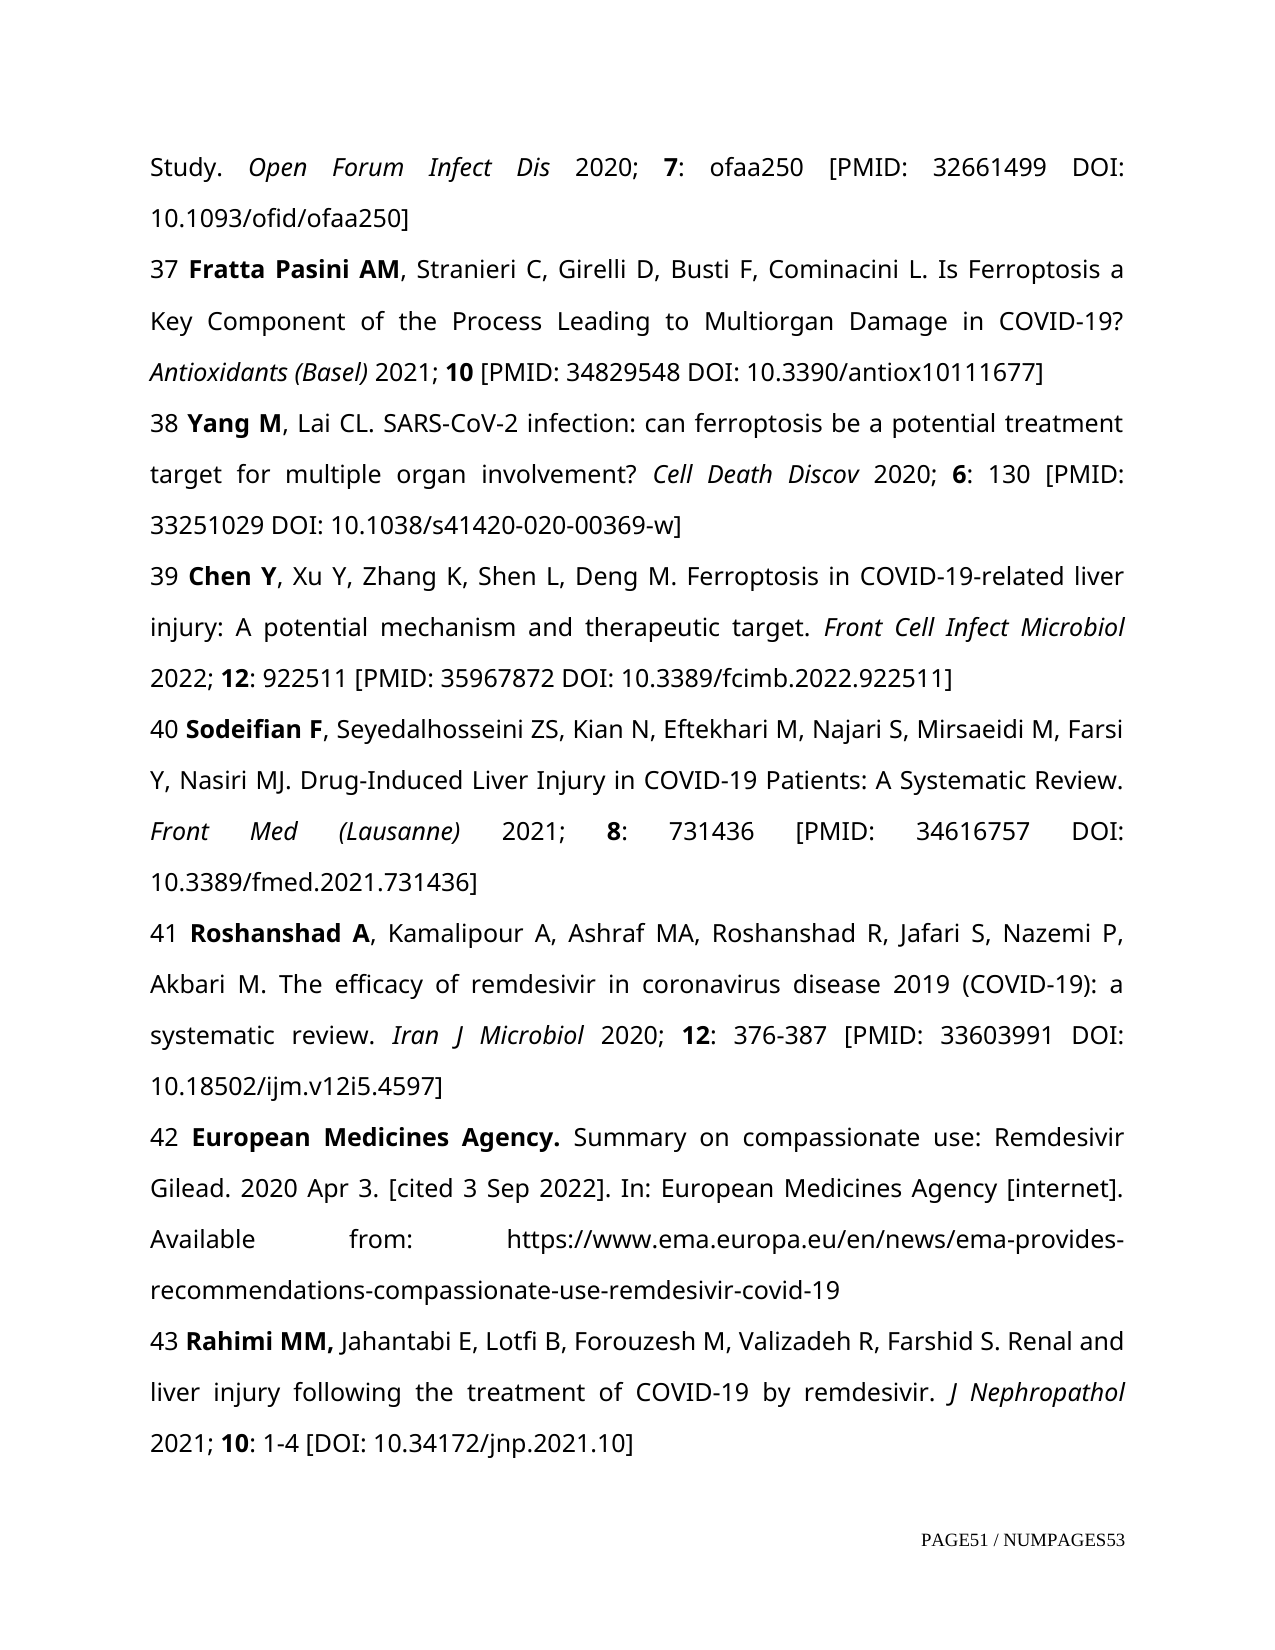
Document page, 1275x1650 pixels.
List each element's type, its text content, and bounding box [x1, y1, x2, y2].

text 37 Fratta Pasini AM, Stranieri C, Girelli D, Busti F, Cominacini L. Is Ferroptosis a Key Component of the Process Leading to Multiorgan Damage in COVID-19? Antioxidants (Basel) 2021; 10 [PMID: 34829548 DOI: 10.3390/antiox10111677] [150, 252, 1125, 388]
text 38 Yang M, Lai CL. SARS-CoV-2 infection: can ferroptosis be a potential treatment target for multiple organ involvement? Cell Death Discov 2020; 6: 130 [PMID: 33251029 DOI: 10.1038/s41420-020-00369-w] [150, 405, 1125, 541]
text 39 Chen Y, Xu Y, Zhang K, Shen L, Deng M. Ferroptosis in COVID-19-related liver injury: A potential mechanism and therapeutic target. Front Cell Infect Microbiol 2022; 12: 922511 [PMID: 35967872 DOI: 10.3389/fcimb.2022.922511] [150, 558, 1125, 694]
text 43 Rahimi MM, Jahantabi E, Lotfi B, Forouzesh M, Valizadeh R, Farshid S. Renal and liver injury following the treatment of COVID-19 by remdesivir. J Nephropathol 2021; 10: 1-4 [DOI: 10.34172/jnp.2021.10] [150, 1324, 1125, 1460]
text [150, 150, 1125, 235]
text 40 Sodeifian F, Seyedalhosseini ZS, Kian N, Eftekhari M, Najari S, Mirsaeidi M, Farsi Y, Nasiri MJ. Drug-Induced Liver Injury in COVID-19 Patients: A Systematic Review. Front Med (Lausanne) 2021; 8: 731436 [PMID: 34616757 DOI: 10.3389/fmed.2021.731436] [150, 711, 1125, 899]
text 41 Roshanshad A, Kamalipour A, Ashraf MA, Roshanshad R, Jafari S, Nazemi P, Akbari M. The efficacy of remdesivir in coronavirus disease 2019 (COVID-19): a systematic review. Iran J Microbiol 2020; 12: 376-387 [PMID: 33603991 DOI: 10.18502/ijm.v12i5.4597] [150, 916, 1125, 1103]
text 42 European Medicines Agency. Summary on compassionate use: Remdesivir Gilead. 2020 Apr 3. [cited 3 Sep 2022]. In: European Medicines Agency [internet]. Available from: https://www.ema.europa.eu/en/news/ema-provides-recommendations-compassionate-use-remdesivir-covid-19 [150, 1120, 1125, 1307]
